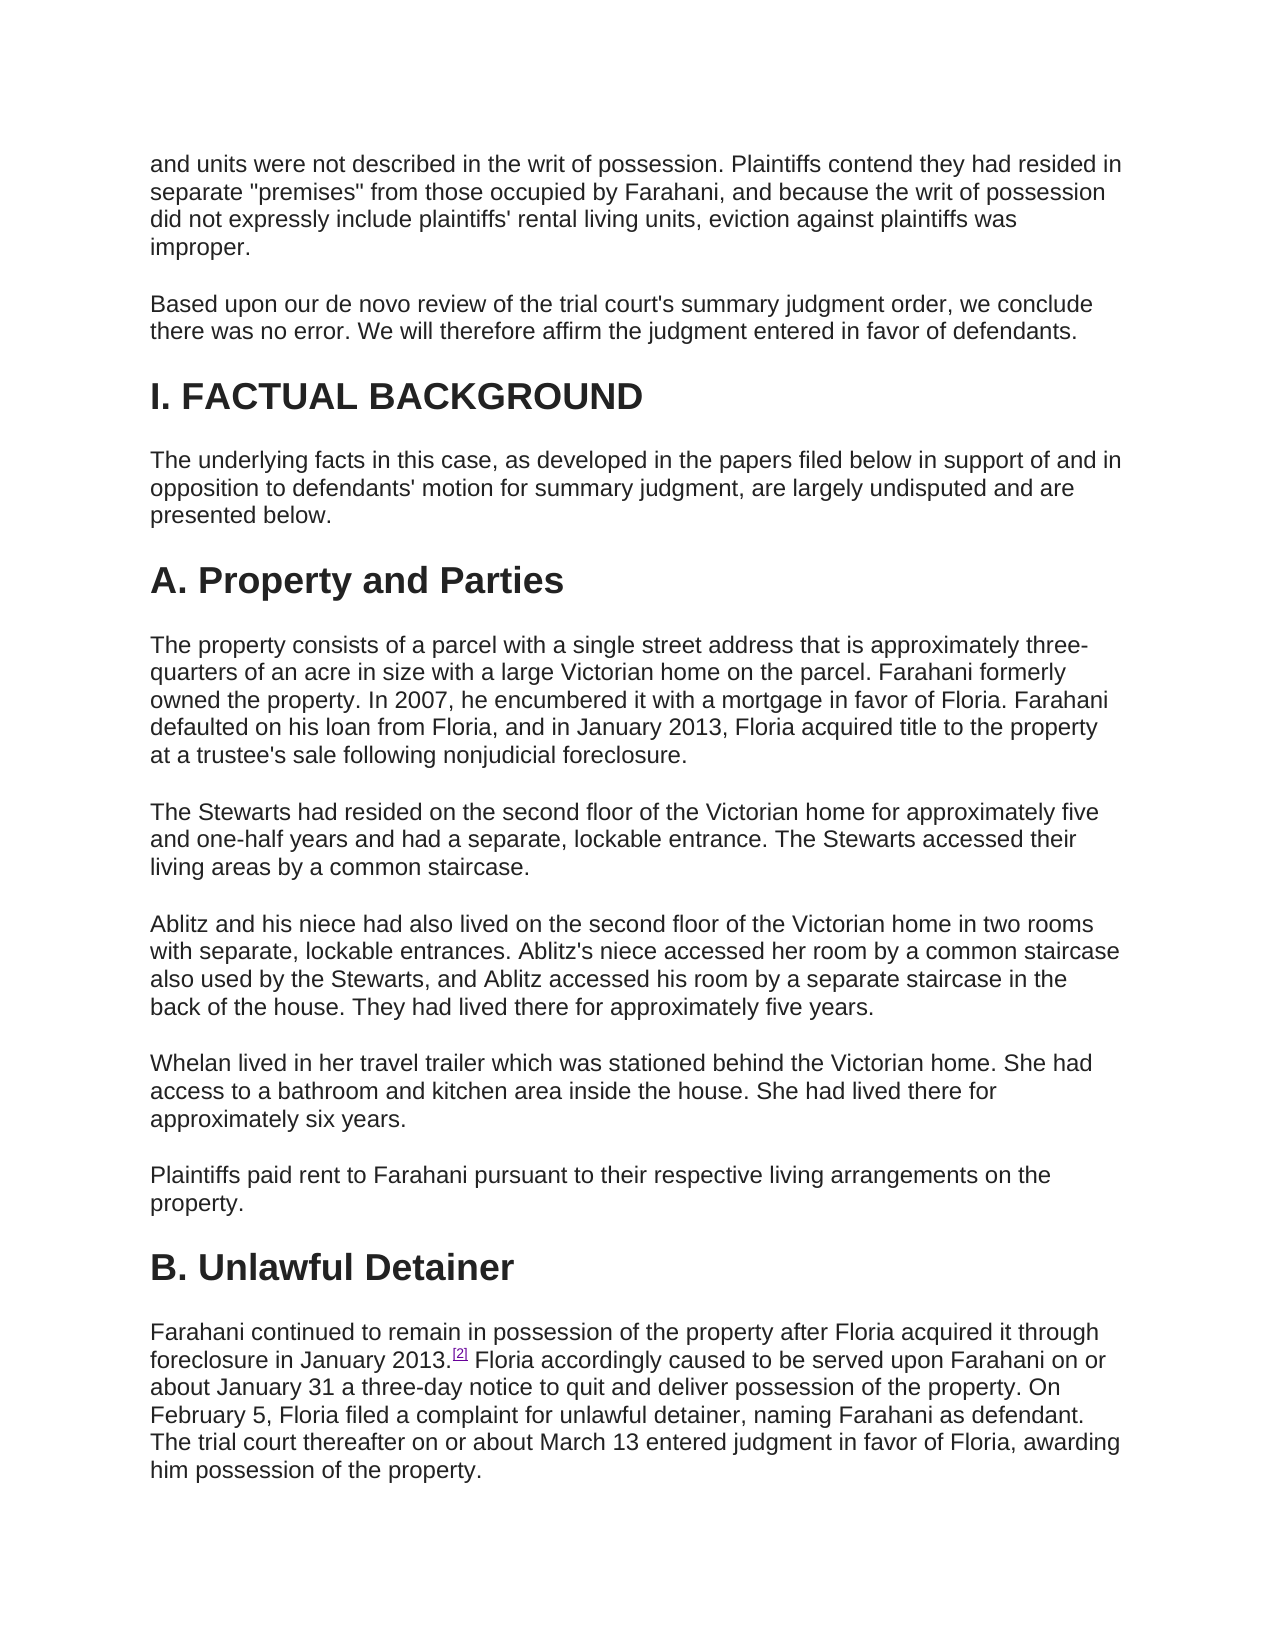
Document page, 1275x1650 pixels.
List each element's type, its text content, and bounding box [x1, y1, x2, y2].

text A. Property and Parties [150, 558, 1125, 601]
text Farahani continued to remain in possession of the property after Floria acquired it through foreclosure in January 2013.[2] Floria accordingly caused to be served upon Farahani on or about January 31 a three-day notice to quit and deliver possession of the property. On February 5, Floria filed a complaint for unlawful detainer, naming Farahani as defendant. The trial court thereafter on or about March 13 entered judgment in favor of Floria, awarding him possession of the property. [150, 1318, 1125, 1483]
text Plaintiffs paid rent to Farahani pursuant to their respective living arrangements on the property. [150, 1161, 1125, 1216]
text Whelan lived in her travel trailer which was stationed behind the Victorian home. She had access to a bathroom and kitchen area inside the house. She had lived there for approximately six years. [150, 1049, 1125, 1132]
text I. FACTUAL BACKGROUND [150, 374, 1125, 417]
text B. Unlawful Detainer [150, 1246, 1125, 1289]
text The underlying facts in this case, as developed in the papers filed below in support of and in opposition to defendants' motion for summary judgment, are largely undisputed and are presented below. [150, 446, 1125, 529]
text Ablitz and his niece had also lived on the second floor of the Victorian home in two rooms with separate, lockable entrances. Ablitz's niece accessed her room by a common staircase also used by the Stewarts, and Ablitz accessed his room by a separate staircase in the back of the house. They had lived there for approximately five years. [150, 910, 1125, 1020]
text The property consists of a parcel with a single street address that is approximately three-quarters of an acre in size with a large Victorian home on the parcel. Farahani formerly owned the property. In 2007, he encumbered it with a mortgage in favor of Floria. Farahani defaulted on his loan from Floria, and in January 2013, Floria acquired title to the property at a trustee's sale following nonjudicial foreclosure. [150, 631, 1125, 768]
text Based upon our de novo review of the trial court's summary judgment order, we conclude there was no error. We will therefore affirm the judgment entered in favor of defendants. [150, 289, 1125, 345]
text The Stewarts had resided on the second floor of the Victorian home for approximately five and one-half years and had a separate, lockable entrance. The Stewarts accessed their living areas by a common staircase. [150, 798, 1125, 881]
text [150, 150, 1125, 260]
